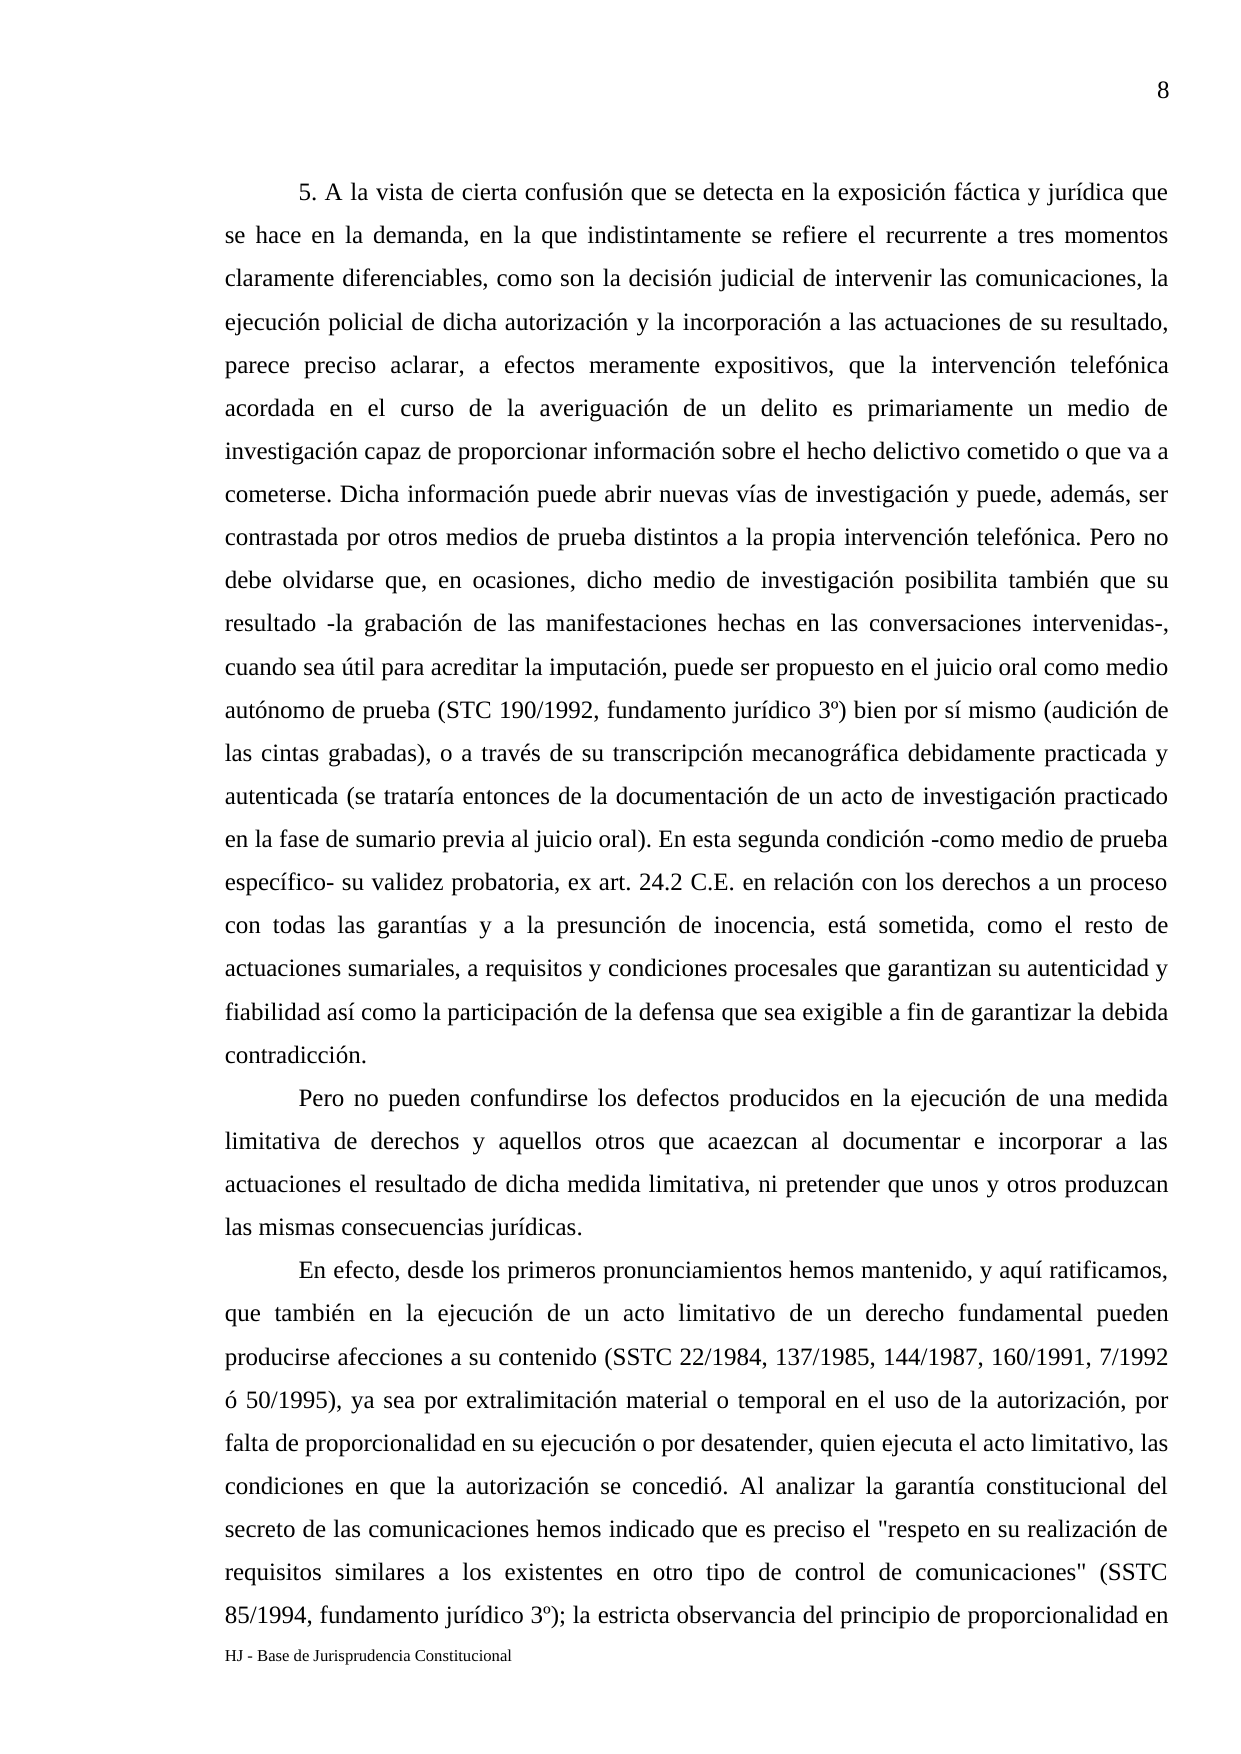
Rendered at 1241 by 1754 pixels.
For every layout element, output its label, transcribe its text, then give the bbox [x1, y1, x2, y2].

text Pero no pueden confundirse los defectos producidos en la ejecución de una medida limitativa de derechos y aquellos otros que acaezcan al documentar e incorporar a las actuaciones el resultado de dicha medida limitativa, ni pretender que unos y otros produzcan las mismas consecuencias jurídicas. [224, 1083, 1169, 1241]
text 5. A la vista de cierta confusión que se detecta en la exposición fáctica y jurídica que se hace en la demanda, en la que indistintamente se refiere el recurrente a tres momentos claramente diferenciables, como son la decisión judicial de intervenir las comunicaciones, la ejecución policial de dicha autorización y la incorporación a las actuaciones de su resultado, parece preciso aclarar, a efectos meramente expositivos, que la intervención telefónica acordada en el curso de la averiguación de un delito es primariamente un medio de investigación capaz de proporcionar información sobre el hecho delictivo cometido o que va a cometerse. Dicha información puede abrir nuevas vías de investigación y puede, además, ser contrastada por otros medios de prueba distintos a la propia intervención telefónica. Pero no debe olvidarse que, en ocasiones, dicho medio de investigación posibilita también que su resultado -la grabación de las manifestaciones hechas en las conversaciones intervenidas-, cuando sea útil para acreditar la imputación, puede ser propuesto en el juicio oral como medio autónomo de prueba (STC 190/1992, fundamento jurídico 3º) bien por sí mismo (audición de las cintas grabadas), o a través de su transcripción mecanográfica debidamente practicada y autenticada (se trataría entonces de la documentación de un acto de investigación practicado en la fase de sumario previa al juicio oral). En esta segunda condición -como medio de prueba específico- su validez probatoria, ex art. 24.2 C.E. en relación con los derechos a un proceso con todas las garantías y a la presunción de inocencia, está sometida, como el resto de actuaciones sumariales, a requisitos y condiciones procesales que garantizan su autenticidad y fiabilidad así como la participación de la defensa que sea exigible a fin de garantizar la debida contradicción. [224, 177, 1169, 1068]
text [224, 1255, 1169, 1629]
